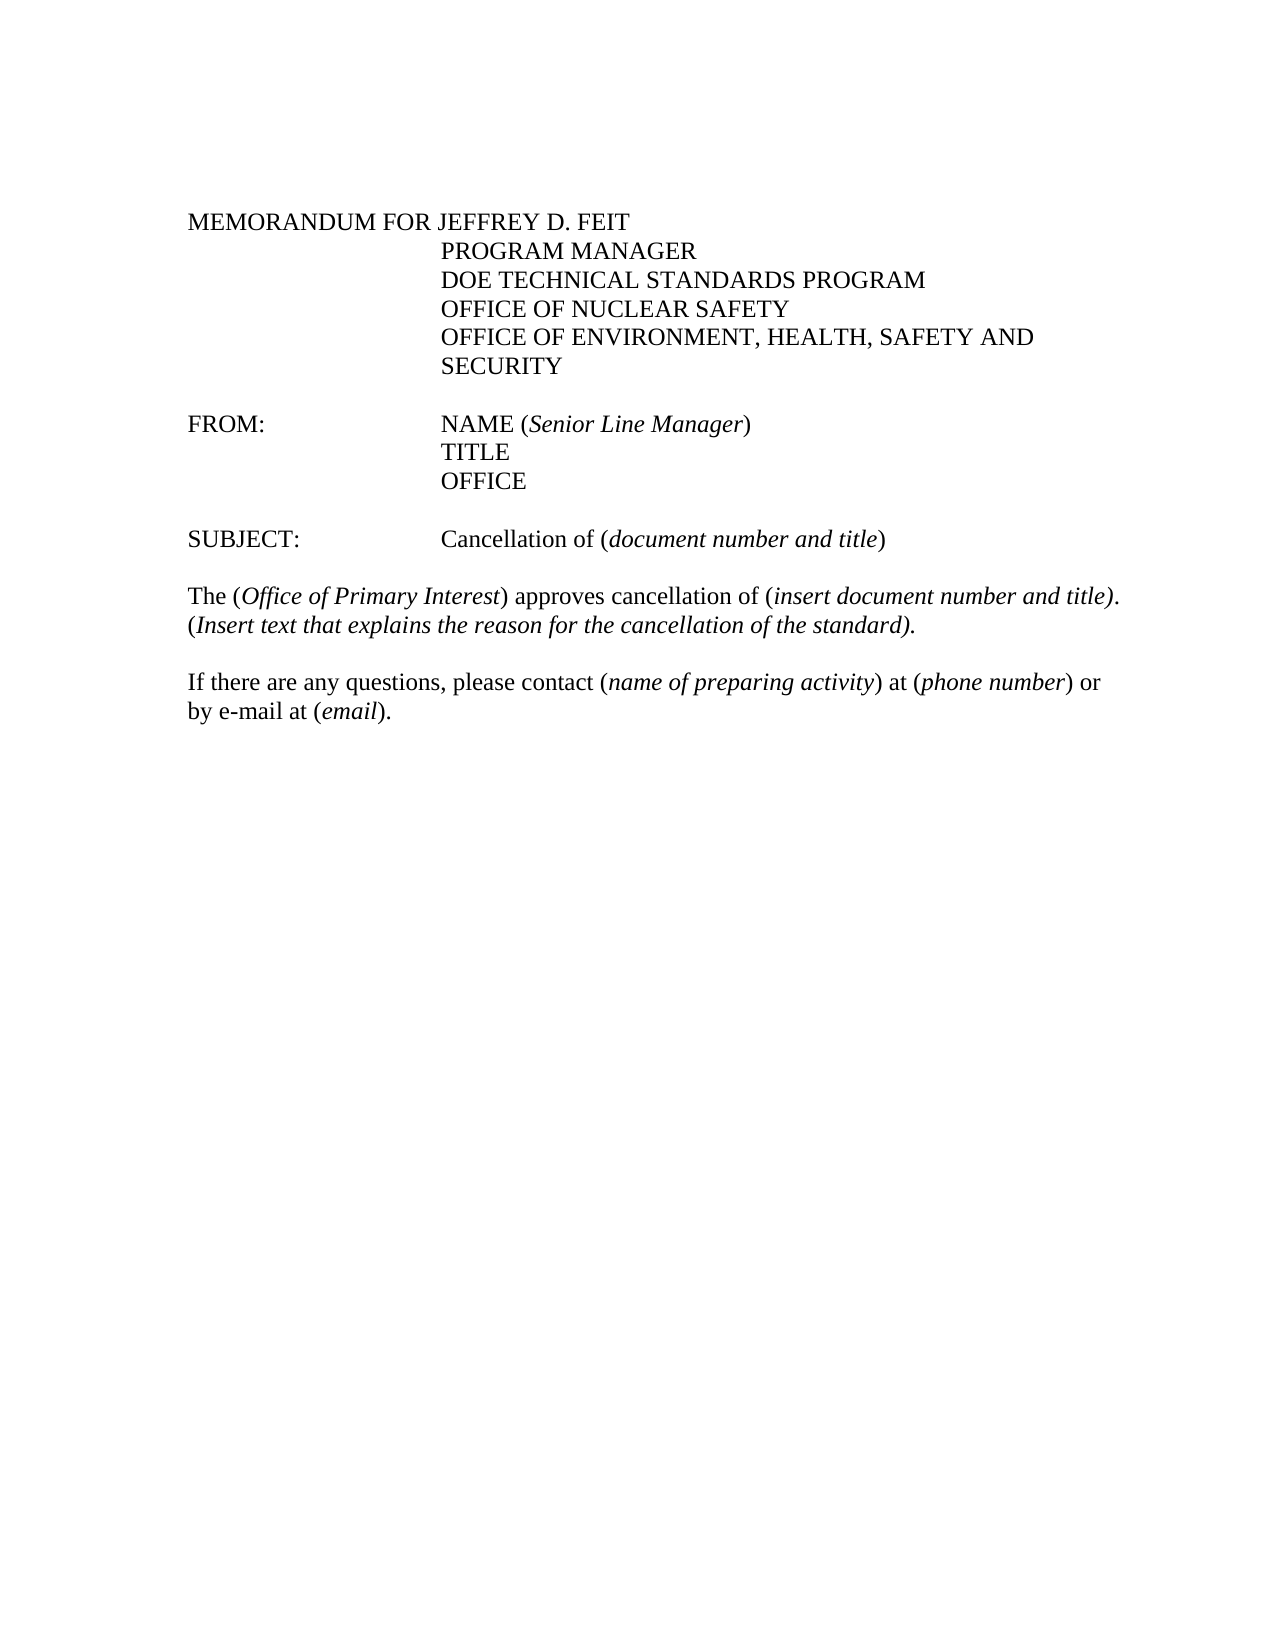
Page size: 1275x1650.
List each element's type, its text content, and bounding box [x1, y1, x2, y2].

text If there are any questions, please contact (name of preparing activity) at (phone number) or by e-mail at (email). [187, 667, 1125, 725]
text OFFICE [441, 466, 1125, 495]
text Office of Nuclear Safety [441, 294, 1125, 322]
text DOE Technical StandardS Program [441, 265, 1125, 294]
text SUBJECT: Cancellation of (document number and title) [187, 524, 1097, 552]
text PROGRAM Manager [441, 236, 1125, 265]
text FROM: NAME (Senior Line Manager) [187, 409, 1125, 437]
text TITLE [441, 437, 1125, 466]
text The (Office of Primary Interest) approves cancellation of (insert document number and title). (Insert text that explains the reason for the cancellation of the standard). [187, 581, 1125, 639]
text office of ENVIRONMENT, health, safety and security [441, 322, 1125, 380]
text MEMORANDUM FOR JEFFREY D. FEIT [187, 207, 1125, 236]
